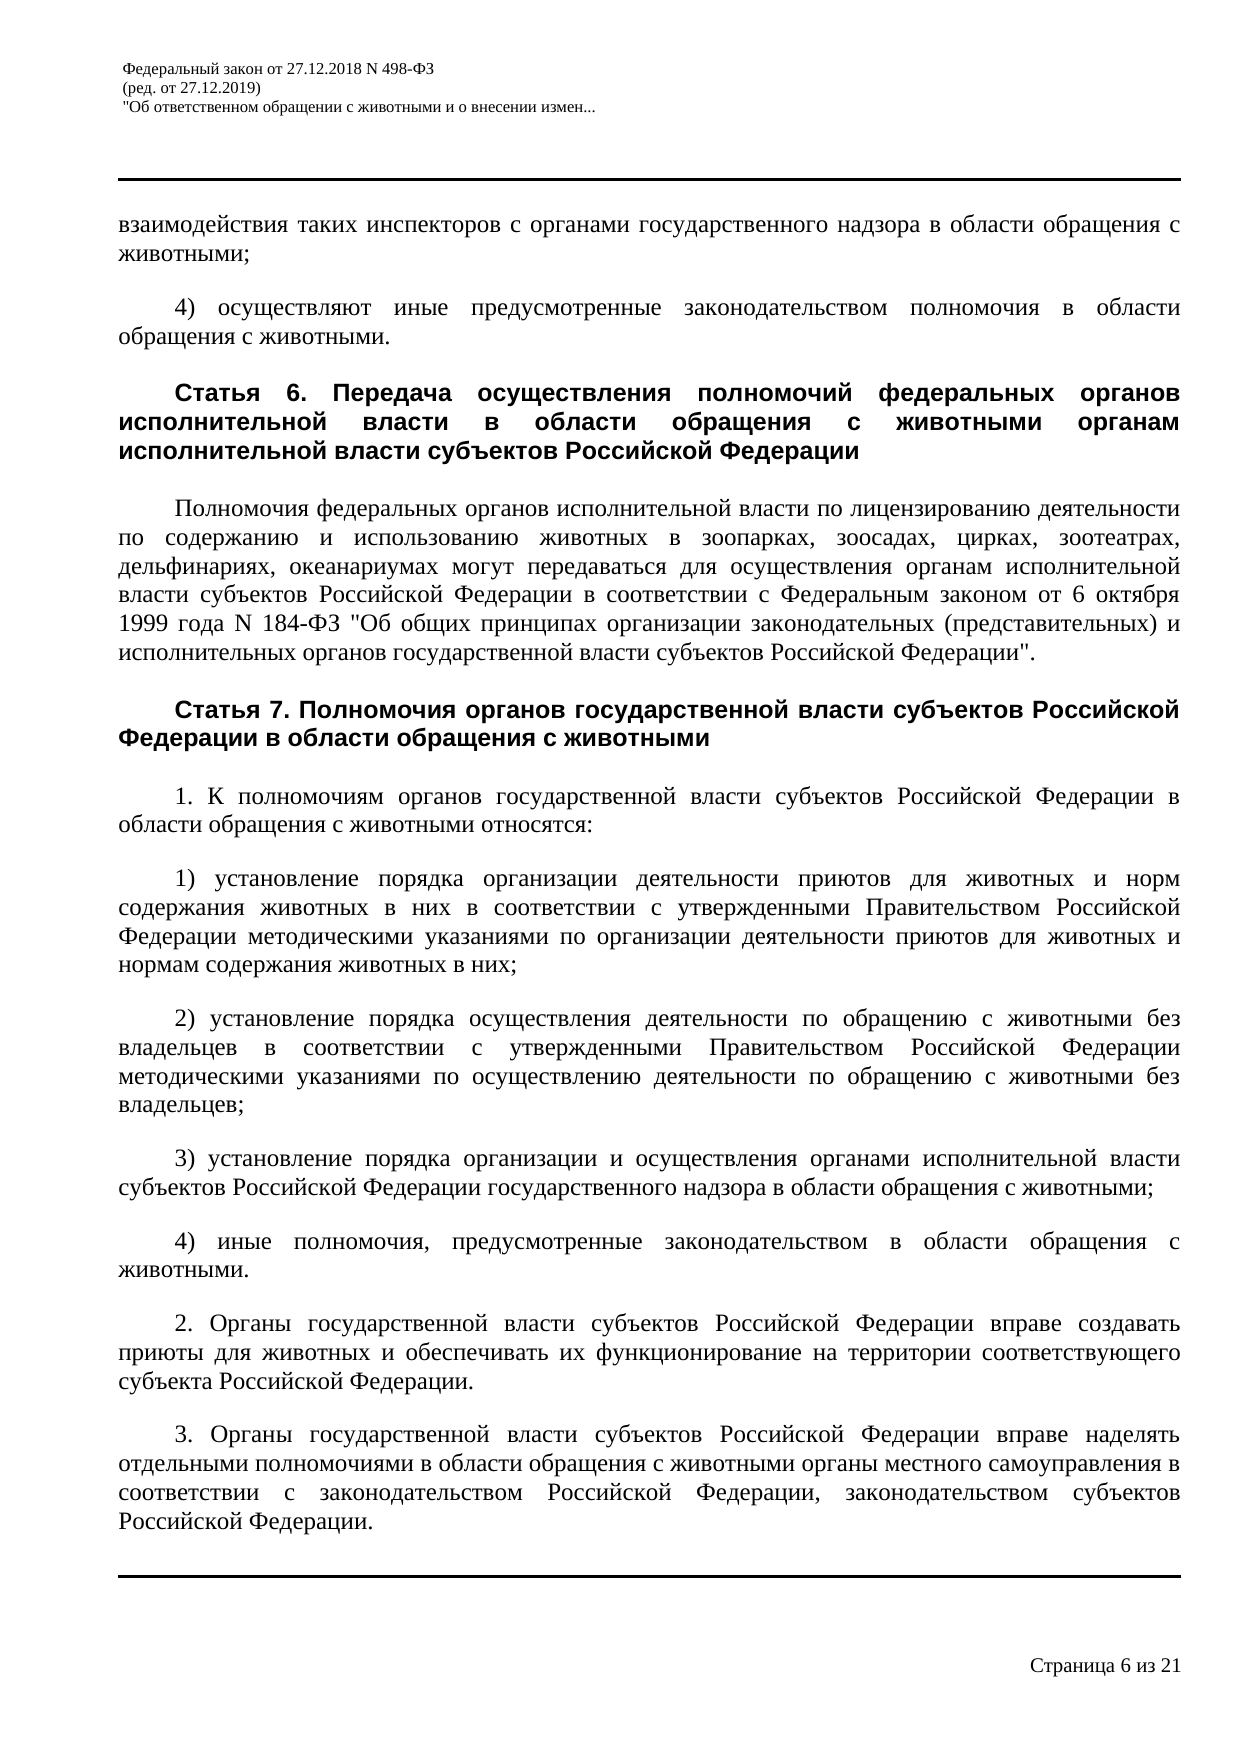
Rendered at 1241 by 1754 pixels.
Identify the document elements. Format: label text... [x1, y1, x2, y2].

text Полномочия федеральных органов исполнительной власти по лицензированию деятельности по содержанию и использованию животных в зоопарках, зоосадах, цирках, зоотеатрах, дельфинариях, океанариумах могут передаваться для осуществления органам исполнительной власти субъектов Российской Федерации в соответствии с Федеральным законом от 6 октября 1999 года N 184-ФЗ "Об общих принципах организации законодательных (представительных) и исполнительных органов государственной власти субъектов Российской Федерации". [118, 493, 1181, 666]
text 3. Органы государственной власти субъектов Российской Федерации вправе наделять отдельными полномочиями в области обращения с животными органы местного самоуправления в соответствии с законодательством Российской Федерации, законодательством субъектов Российской Федерации. [118, 1419, 1181, 1534]
text 4) осуществляют иные предусмотренные законодательством полномочия в области обращения с животными. [118, 292, 1181, 349]
text 4) иные полномочия, предусмотренные законодательством в области обращения с животными. [118, 1226, 1181, 1283]
text 1. К полномочиям органов государственной власти субъектов Российской Федерации в области обращения с животными относятся: [118, 781, 1181, 838]
text 1) установление порядка организации деятельности приютов для животных и норм содержания животных в них в соответствии с утвержденными Правительством Российской Федерации методическими указаниями по организации деятельности приютов для животных и нормам содержания животных в них; [118, 863, 1181, 978]
text 3) установление порядка организации и осуществления органами исполнительной власти субъектов Российской Федерации государственного надзора в области обращения с животными; [118, 1143, 1181, 1201]
title Статья 7. Полномочия органов государственной власти субъектов Российской Федерации в области обращения с животными [118, 694, 1181, 752]
title Статья 6. Передача осуществления полномочий федеральных органов исполнительной власти в области обращения с животными органам исполнительной власти субъектов Российской Федерации [118, 378, 1181, 464]
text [118, 209, 1181, 267]
text 2) установление порядка осуществления деятельности по обращению с животными без владельцев в соответствии с утвержденными Правительством Российской Федерации методическими указаниями по осуществлению деятельности по обращению с животными без владельцев; [118, 1003, 1181, 1118]
text 2. Органы государственной власти субъектов Российской Федерации вправе создавать приюты для животных и обеспечивать их функционирование на территории соответствующего субъекта Российской Федерации. [118, 1308, 1181, 1394]
